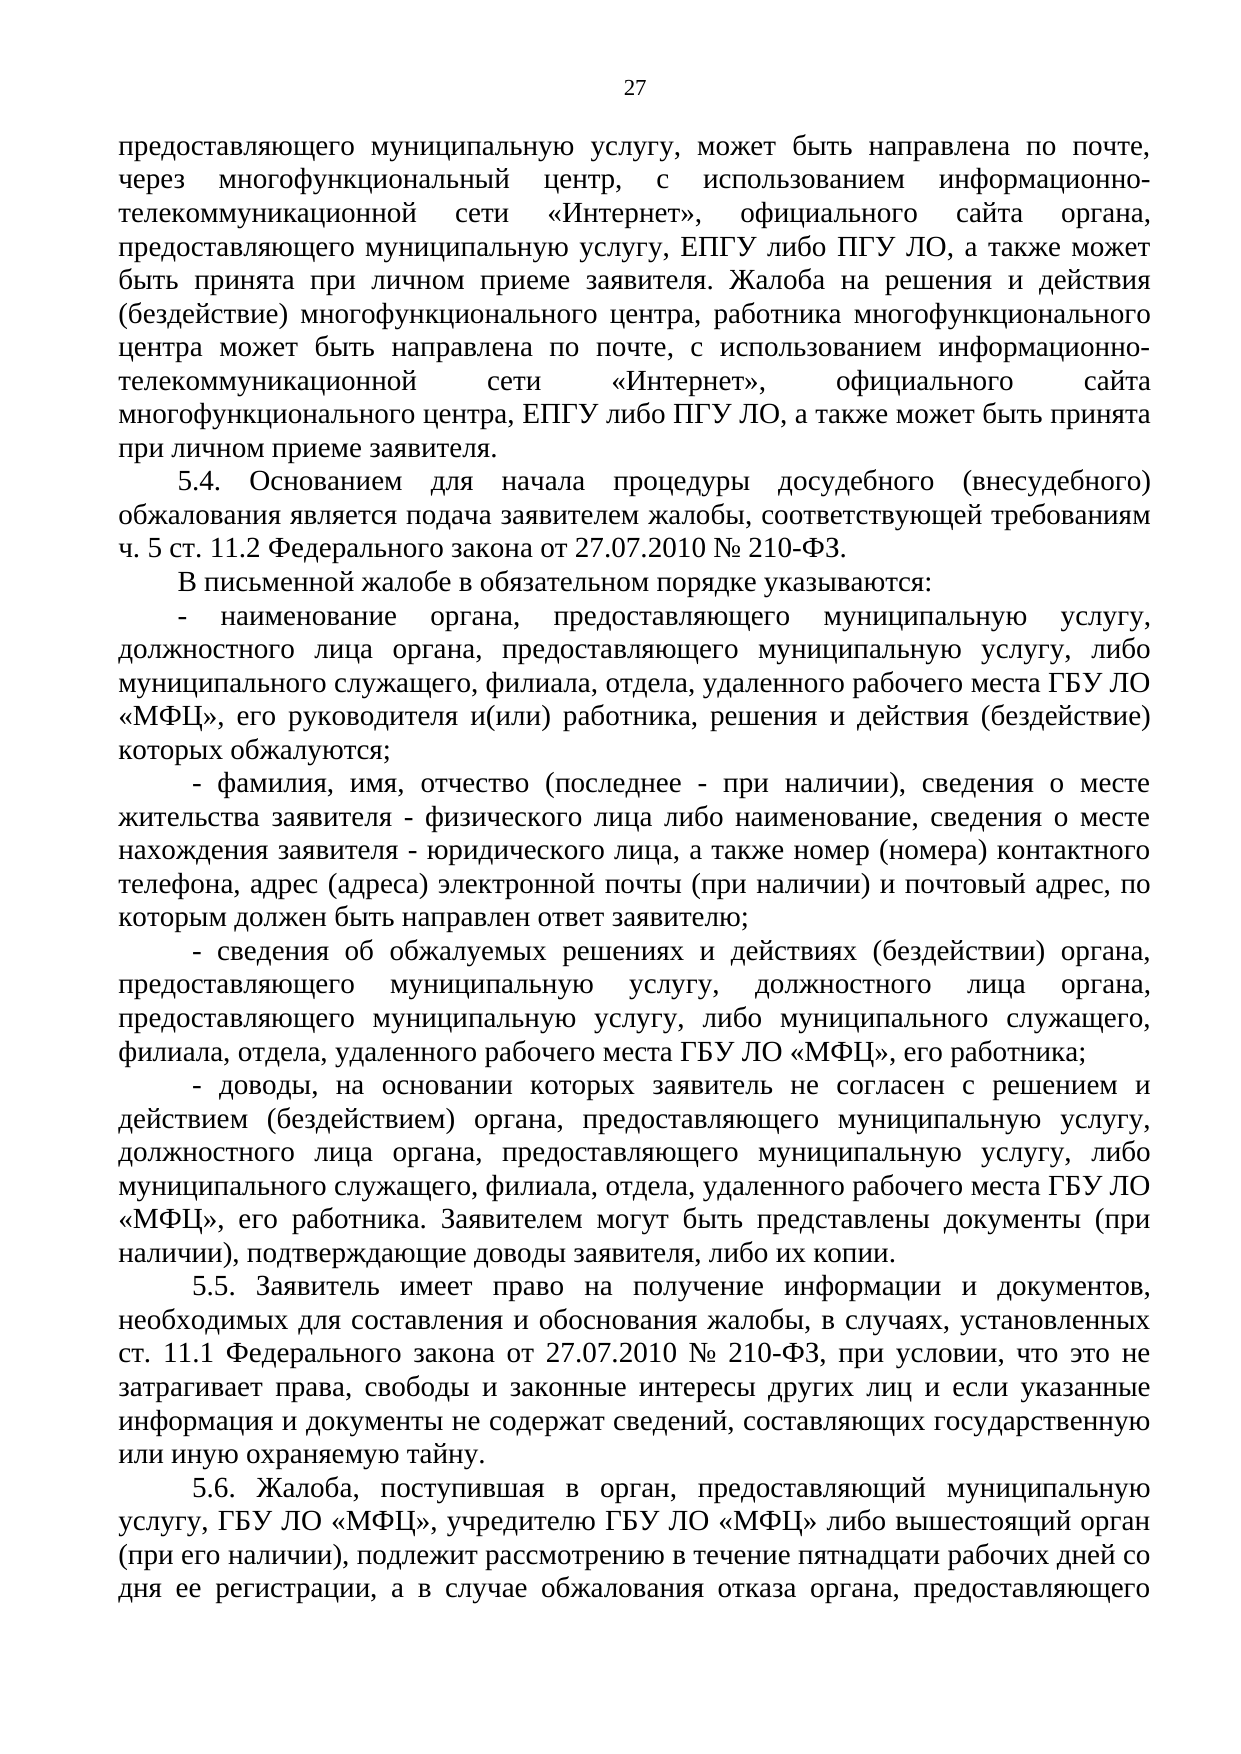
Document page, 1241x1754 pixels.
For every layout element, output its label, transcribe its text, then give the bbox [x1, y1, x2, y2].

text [118, 1470, 1152, 1604]
text - доводы, на основании которых заявитель не согласен с решением и действием (бездействием) органа, предоставляющего муниципальную услугу, должностного лица органа, предоставляющего муниципальную услугу, либо муниципального служащего, филиала, отдела, удаленного рабочего места ГБУ ЛО «МФЦ», его работника. Заявителем могут быть представлены документы (при наличии), подтверждающие доводы заявителя, либо их копии. [118, 1067, 1152, 1268]
text - фамилия, имя, отчество (последнее - при наличии), сведения о месте жительства заявителя - физического лица либо наименование, сведения о месте нахождения заявителя - юридического лица, а также номер (номера) контактного телефона, адрес (адреса) электронной почты (при наличии) и почтовый адрес, по которым должен быть направлен ответ заявителю; [118, 765, 1152, 933]
text 5.4. Основанием для начала процедуры досудебного (внесудебного) обжалования является подача заявителем жалобы, соответствующей требованиям ч. 5 ст. 11.2 Федерального закона от 27.07.2010 № 210-ФЗ. [118, 463, 1152, 564]
text 5.5. Заявитель имеет право на получение информации и документов, необходимых для составления и обоснования жалобы, в случаях, установленных ст. 11.1 Федерального закона от 27.07.2010 № 210-ФЗ, при условии, что это не затрагивает права, свободы и законные интересы других лиц и если указанные информация и документы не содержат сведений, составляющих государственную или иную охраняемую тайну. [118, 1268, 1152, 1470]
text - сведения об обжалуемых решениях и действиях (бездействии) органа, предоставляющего муниципальную услугу, должностного лица органа, предоставляющего муниципальную услугу, либо муниципального служащего, филиала, отдела, удаленного рабочего места ГБУ ЛО «МФЦ», его работника; [118, 933, 1152, 1067]
text - наименование органа, предоставляющего муниципальную услугу, должностного лица органа, предоставляющего муниципальную услугу, либо муниципального служащего, филиала, отдела, удаленного рабочего места ГБУ ЛО «МФЦ», его руководителя и(или) работника, решения и действия (бездействие) которых обжалуются; [118, 598, 1152, 765]
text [118, 128, 1152, 463]
text В письменной жалобе в обязательном порядке указываются: [118, 564, 1152, 598]
